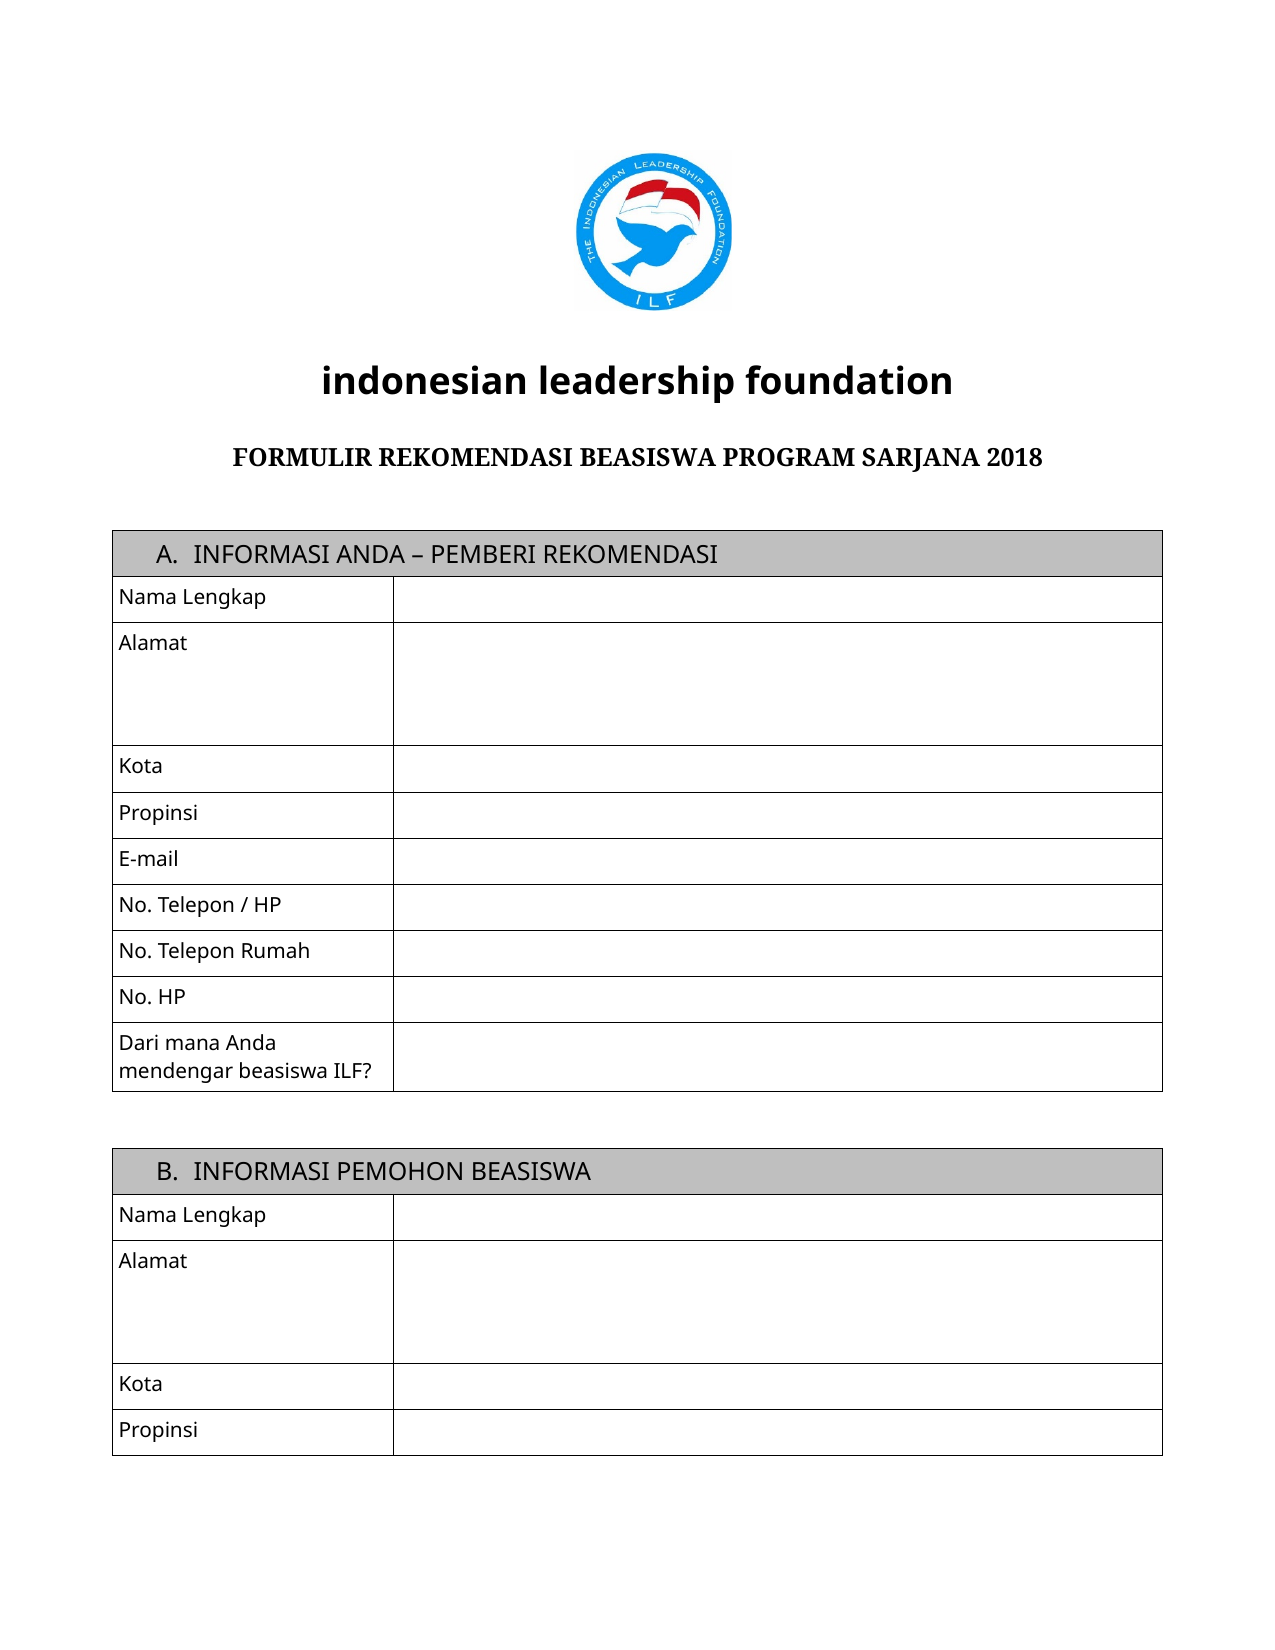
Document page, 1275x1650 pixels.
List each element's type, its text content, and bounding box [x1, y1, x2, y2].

table_cell Kota [113, 1364, 393, 1409]
table_cell [394, 1195, 1162, 1240]
table_cell No. HP [113, 977, 393, 1022]
table_cell Propinsi [113, 793, 393, 837]
table_cell [394, 746, 1162, 791]
table_cell No. Telepon / HP [113, 885, 393, 929]
table_cell [394, 623, 1162, 745]
text indonesian leadership foundation [112, 354, 1162, 405]
table_cell Nama Lengkap [113, 1195, 393, 1240]
table_cell Alamat [113, 1241, 393, 1363]
table_cell [394, 839, 1162, 883]
table_header INFORMASI ANDA – PEMBERI REKOMENDASI [113, 531, 1162, 576]
table_cell [394, 1241, 1162, 1363]
table_cell Nama Lengkap [113, 577, 393, 622]
table_cell Kota [113, 746, 393, 791]
table_cell [394, 931, 1162, 976]
table_cell [394, 977, 1162, 1022]
table_cell Dari mana Anda mendengar beasiswa ILF? [113, 1023, 393, 1091]
table_cell [394, 793, 1162, 837]
table_cell Alamat [113, 623, 393, 745]
text FORMULIR REKOMENDASI BEASISWA PROGRAM SARJANA 2018 [112, 439, 1162, 473]
table_cell [394, 577, 1162, 622]
picture [572, 150, 732, 309]
table_cell [394, 885, 1162, 929]
table_cell No. Telepon Rumah [113, 931, 393, 976]
table_header INFORMASI PEMOHON BEASISWA [113, 1149, 1162, 1194]
table_cell E-mail [113, 839, 393, 883]
table_cell Propinsi [113, 1410, 393, 1455]
table_cell [394, 1364, 1162, 1409]
table_cell [394, 1410, 1162, 1455]
table_cell [394, 1023, 1162, 1091]
